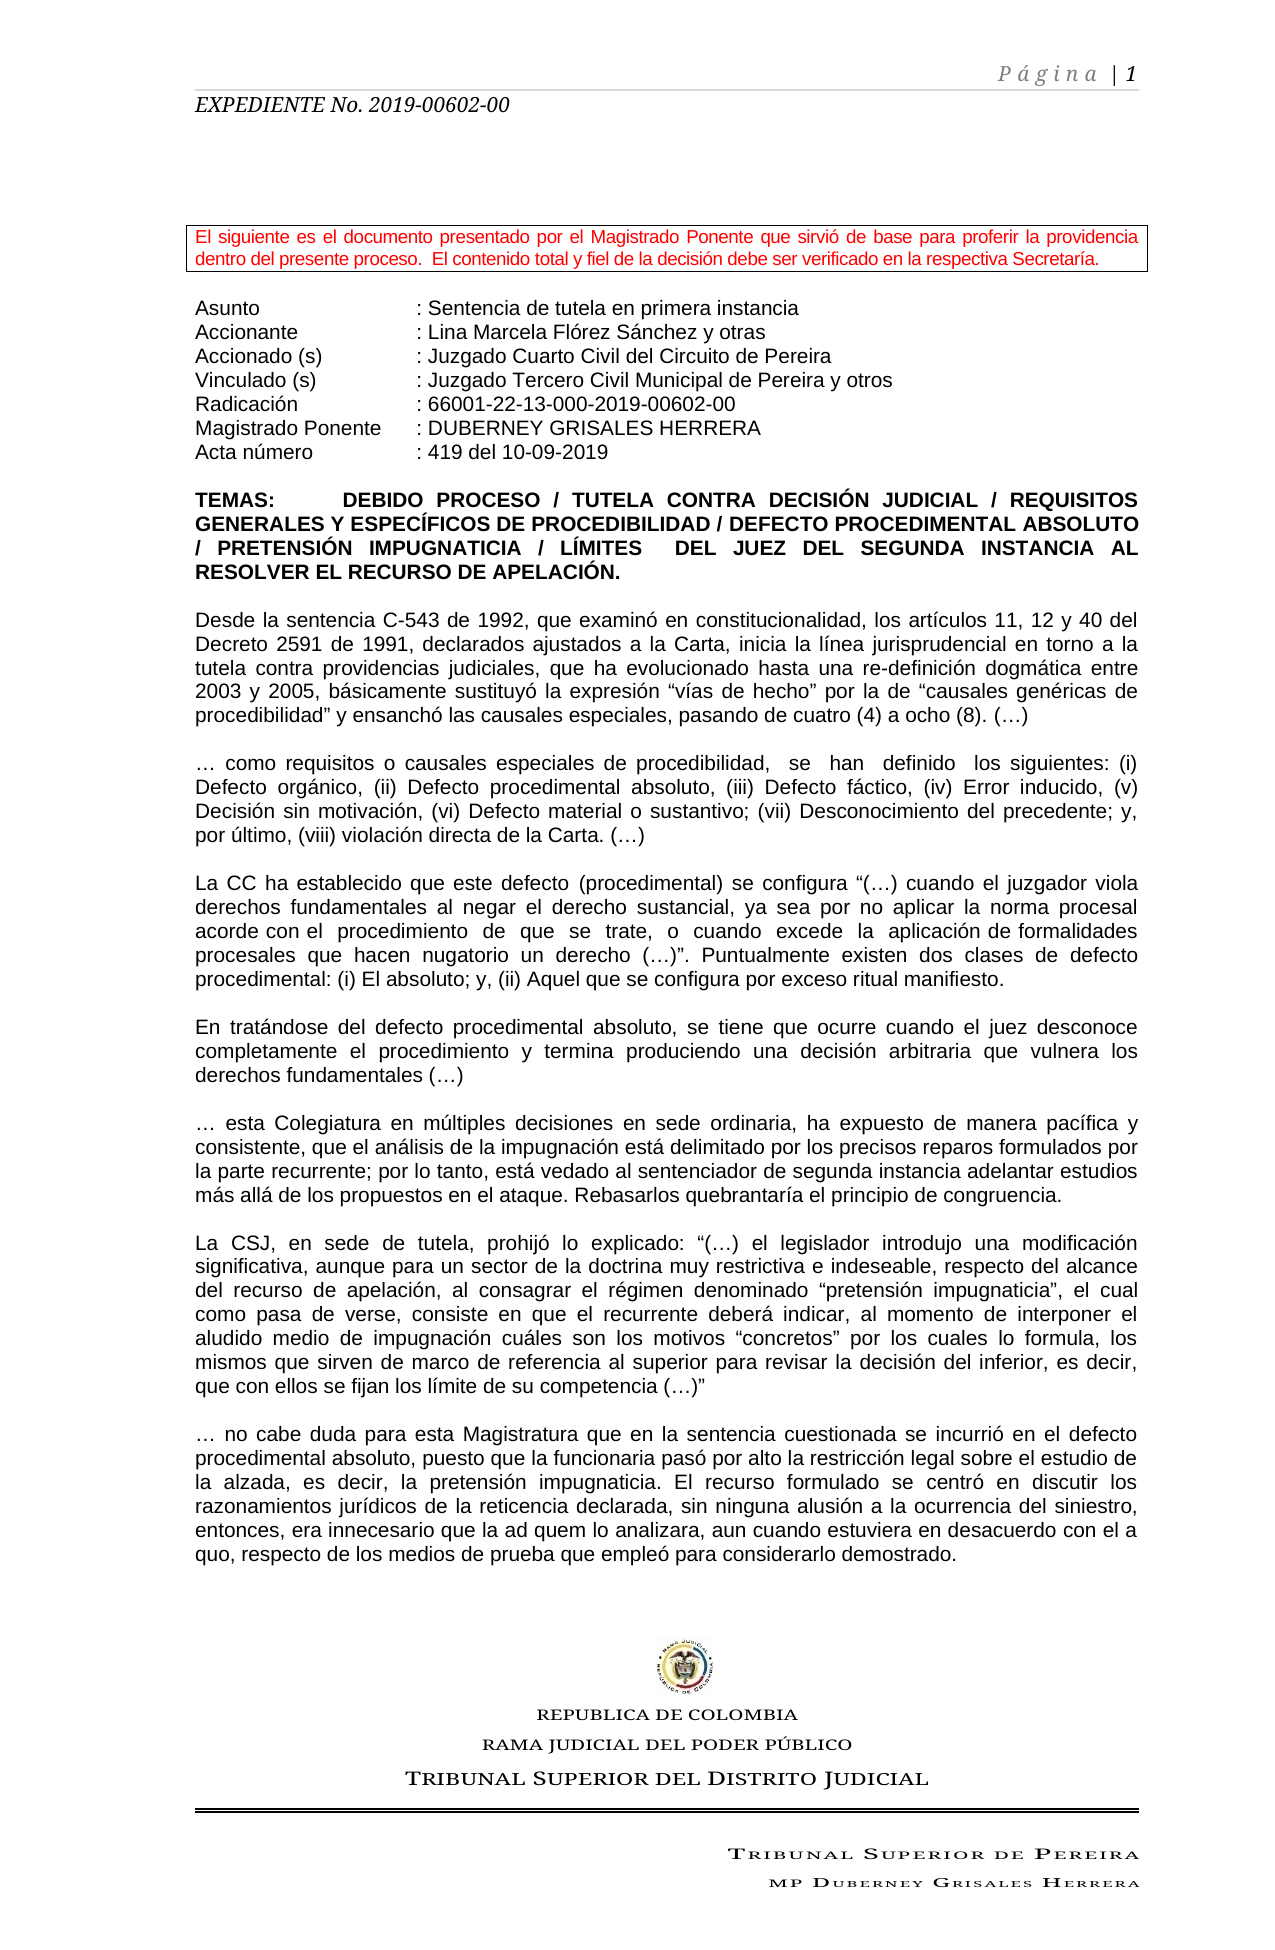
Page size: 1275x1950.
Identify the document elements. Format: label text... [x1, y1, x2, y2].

text TRIBUNAL SUPERIOR DEL DISTRITO JUDICIAL [195, 1765, 1139, 1790]
text El siguiente es el documento presentado por el Magistrado Ponente que sirvió de base para proferir la providencia dentro del presente proceso. El contenido total y fiel de la decisión debe ser verificado en la respectiva Secretaría. [187, 226, 1147, 271]
text … no cabe duda para esta Magistratura que en la sentencia cuestionada se incurrió en el defecto procedimental absoluto, puesto que la funcionaria pasó por alto la restricción legal sobre el estudio de la alzada, es decir, la pretensión impugnaticia. El recurso formulado se centró en discutir los razonamientos jurídicos de la reticencia declarada, sin ninguna alusión a la ocurrencia del siniestro, entonces, era innecesario que la ad quem lo analizara, aun cuando estuviera en desacuerdo con el a quo, respecto de los medios de prueba que empleó para considerarlo demostrado. [195, 1422, 1139, 1566]
text TEMAS: DEBIDO PROCESO / TUTELA CONTRA DECISIÓN JUDICIAL / REQUISITOS GENERALES Y ESPECÍFICOS DE PROCEDIBILIDAD / DEFECTO PROCEDIMENTAL ABSOLUTO / PRETENSIÓN IMPUGNATICIA / LÍMITES DEL JUEZ DEL SEGUNDA INSTANCIA AL RESOLVER EL RECURSO DE APELACIÓN. [195, 488, 1139, 583]
text Magistrado Ponente : DUBERNEY GRISALES HERRERA [195, 416, 1139, 440]
text Acta número : 419 del 10-09-2019 [195, 440, 1139, 464]
text … esta Colegiatura en múltiples decisiones en sede ordinaria, ha expuesto de manera pacífica y consistente, que el análisis de la impugnación está delimitado por los precisos reparos formulados por la parte recurrente; por lo tanto, está vedado al sentenciador de segunda instancia adelantar estudios más allá de los propuestos en el ataque. Rebasarlos quebrantaría el principio de congruencia. [195, 1111, 1139, 1206]
picture [655, 1637, 713, 1696]
text Radicación : 66001-22-13-000-2019-00602-00 [195, 392, 1139, 416]
text En tratándose del defecto procedimental absoluto, se tiene que ocurre cuando el juez desconoce completamente el procedimiento y termina produciendo una decisión arbitraria que vulnera los derechos fundamentales (…) [195, 1015, 1139, 1087]
text Accionado (s) : Juzgado Cuarto Civil del Circuito de Pereira [195, 344, 1139, 368]
text Asunto : Sentencia de tutela en primera instancia [195, 296, 1139, 320]
text RAMA JUDICIAL DEL PODER PÚBLICO [195, 1735, 1139, 1755]
text La CSJ, en sede de tutela, prohijó lo explicado: “(…) el legislador introdujo una modificación significativa, aunque para un sector de la doctrina muy restrictiva e indeseable, respecto del alcance del recurso de apelación, al consagrar el régimen denominado “pretensión impugnaticia”, el cual como pasa de verse, consiste en que el recurrente deberá indicar, al momento de interponer el aludido medio de impugnación cuáles son los motivos “concretos” por los cuales lo formula, los mismos que sirven de marco de referencia al superior para revisar la decisión del inferior, es decir, que con ellos se fijan los límite de su competencia (…)” [195, 1230, 1139, 1398]
text Vinculado (s) : Juzgado Tercero Civil Municipal de Pereira y otros [195, 368, 1139, 392]
text Desde la sentencia C-543 de 1992, que examinó en constitucionalidad, los artículos 11, 12 y 40 del Decreto 2591 de 1991, declarados ajustados a la Carta, inicia la línea jurisprudencial en torno a la tutela contra providencias judiciales, que ha evolucionado hasta una re-definición dogmática entre 2003 y 2005, básicamente sustituyó la expresión “vías de hecho” por la de “causales genéricas de procedibilidad” y ensanchó las causales especiales, pasando de cuatro (4) a ocho (8). (…) [195, 607, 1139, 727]
text Accionante : Lina Marcela Flórez Sánchez y otras [195, 320, 1139, 344]
text La CC ha establecido que este defecto (procedimental) se configura “(…) cuando el juzgador viola derechos fundamentales al negar el derecho sustancial, ya sea por no aplicar la norma procesal acorde con el procedimiento de que se trate, o cuando excede la aplicación de formalidades procesales que hacen nugatorio un derecho (…)”. Puntualmente existen dos clases de defecto procedimental: (i) El absoluto; y, (ii) Aquel que se configura por exceso ritual manifiesto. [195, 871, 1139, 991]
text REPUBLICA DE COLOMBIA [195, 1638, 1139, 1725]
text … como requisitos o causales especiales de procedibilidad, se han definido los siguientes: (i) Defecto orgánico, (ii) Defecto procedimental absoluto, (iii) Defecto fáctico, (iv) Error inducido, (v) Decisión sin motivación, (vi) Defecto material o sustantivo; (vii) Desconocimiento del precedente; y, por último, (viii) violación directa de la Carta. (…) [195, 751, 1139, 847]
